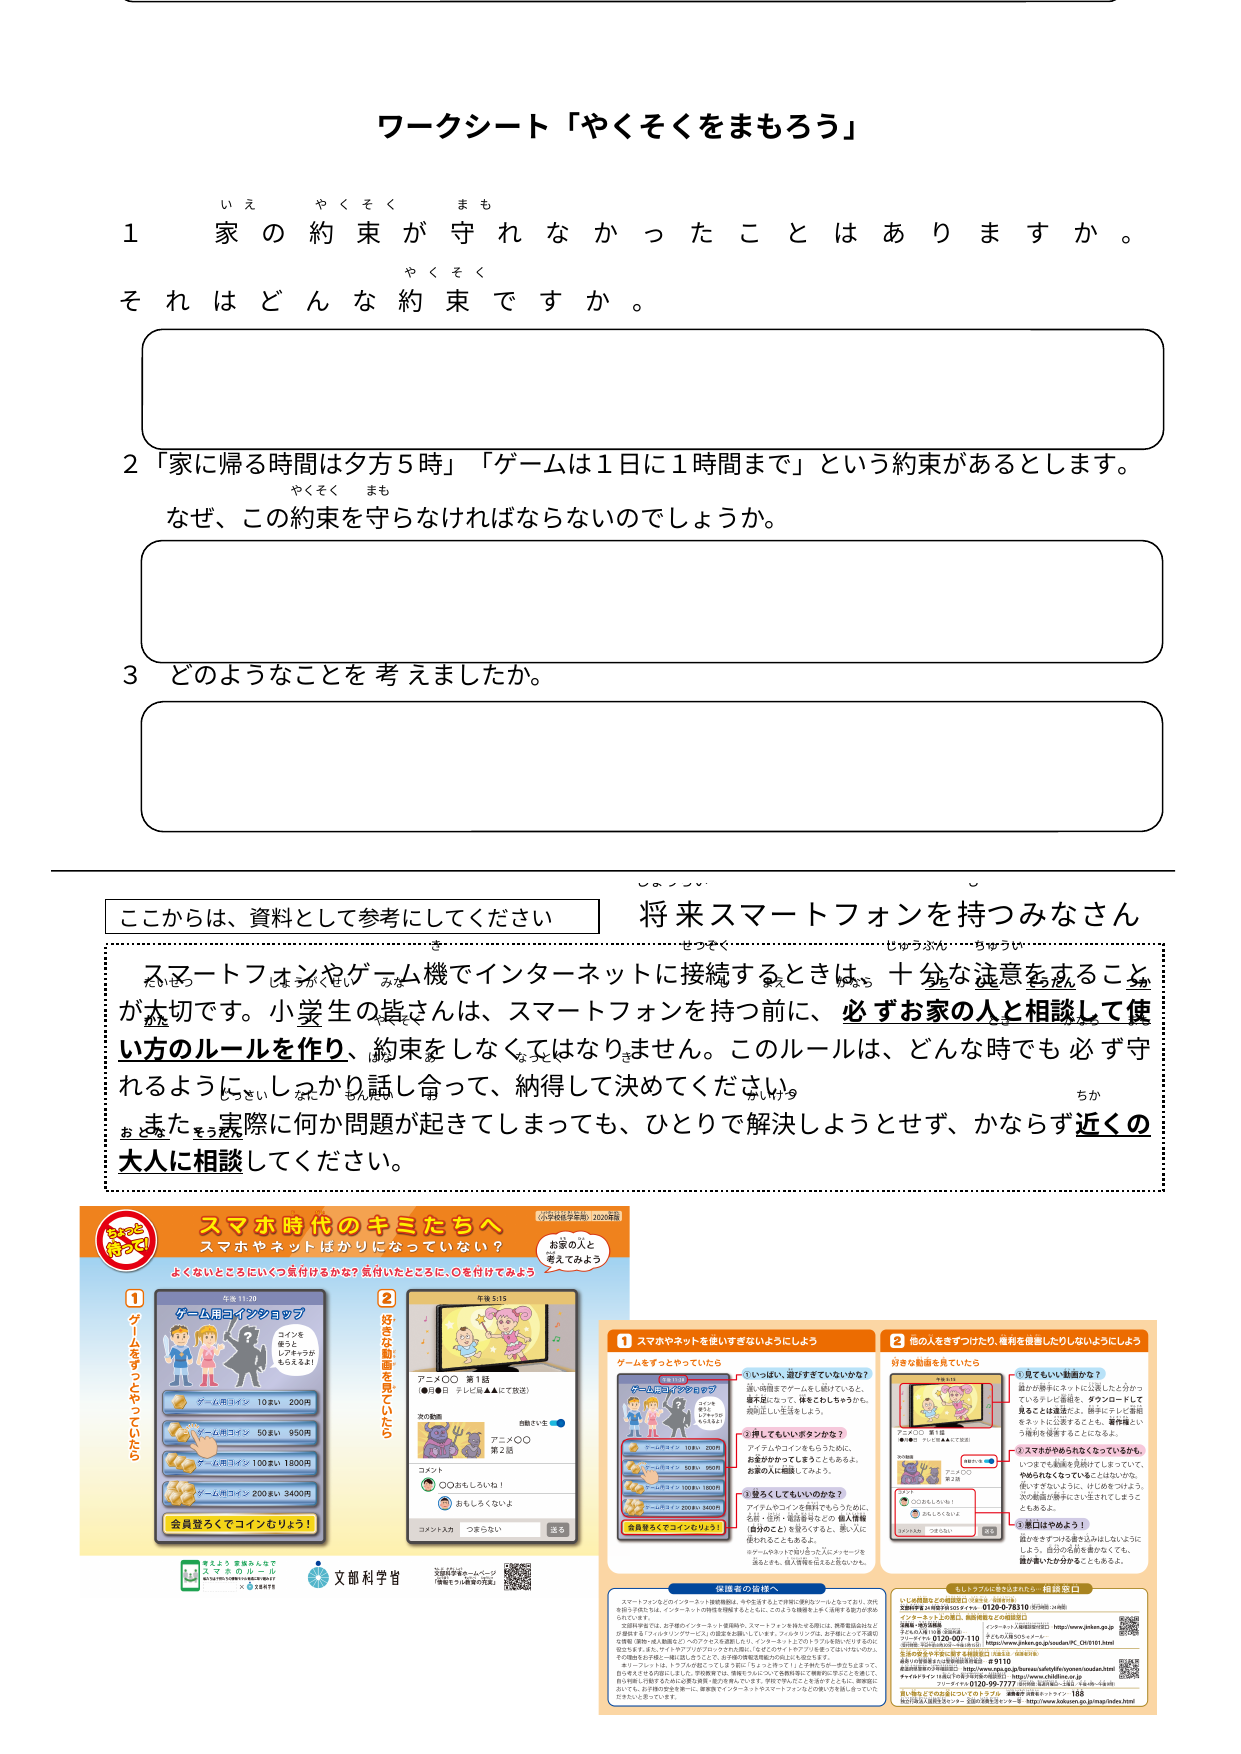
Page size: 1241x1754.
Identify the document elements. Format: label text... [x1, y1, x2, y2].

text ３ どのようなことをえましたか。 [118, 656, 1122, 692]
text １ のがれなかったことはありますか。それはどんなですか。 [118, 188, 1122, 324]
text ２「にるは５」「ゲームは１に１まで」というがあるとします。 [118, 426, 1122, 481]
text なぜ、このをなければならないのでしょうか。 [142, 481, 1122, 535]
picture [598, 1320, 1157, 1715]
